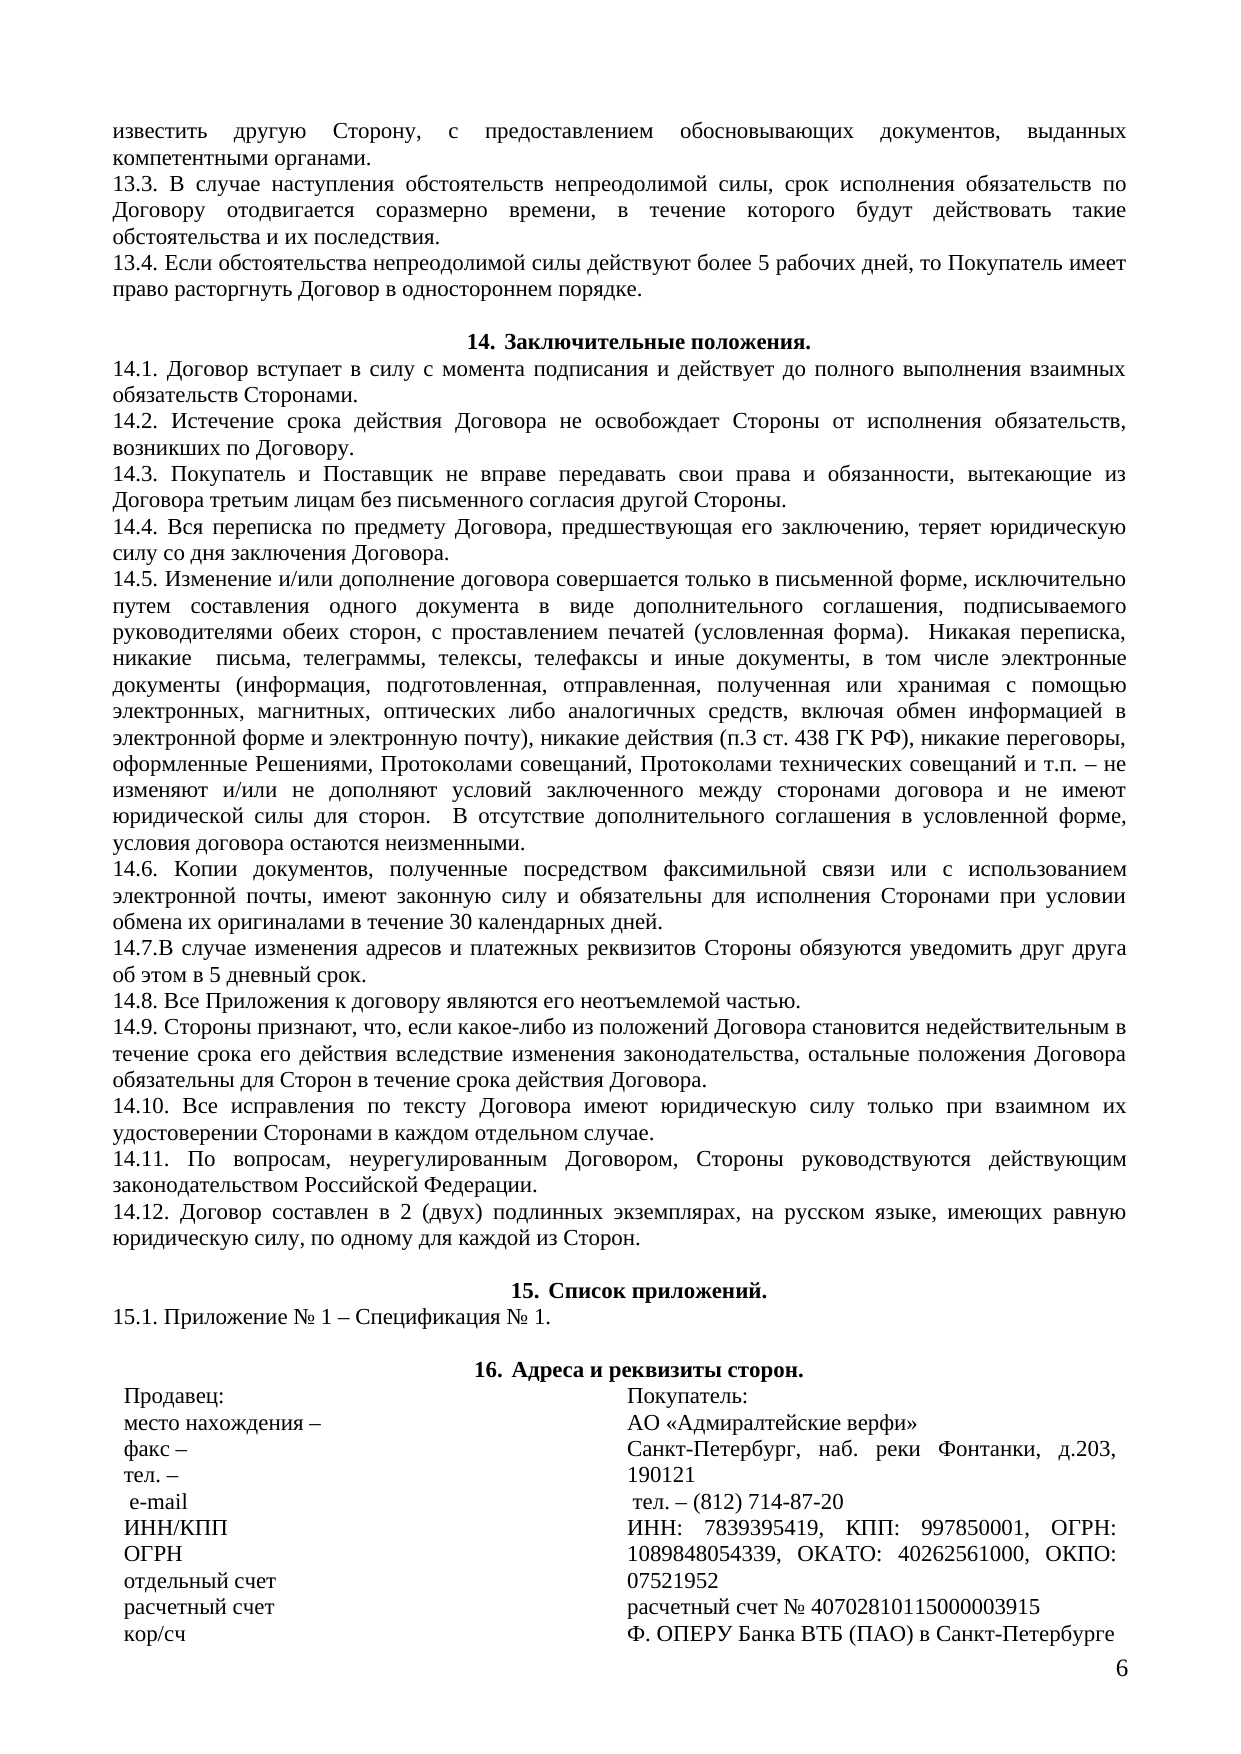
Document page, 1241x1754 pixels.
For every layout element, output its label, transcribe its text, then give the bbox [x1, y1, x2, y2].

list Адреса и реквизиты сторон. [150, 1356, 1128, 1382]
text 14.9. Стороны признают, что, если какое-либо из положений Договора становится недействительным в течение срока его действия вследствие изменения законодательства, остальные положения Договора обязательны для Сторон в течение срока действия Договора. [112, 1013, 1128, 1092]
text 14.12. Договор составлен в 2 (двух) подлинных экземплярах, на русском языке, имеющих равную юридическую силу, по одному для каждой из Сторон. [112, 1198, 1128, 1251]
text 13.4. Если обстоятельства непреодолимой силы действуют более 5 рабочих дней, то Покупатель имеет право расторгнуть Договор в одностороннем порядке. [112, 249, 1128, 302]
text 14.11. По вопросам, неурегулированным Договором, Стороны руководствуются действующим законодательством Российской Федерации. [112, 1145, 1128, 1198]
text 14.5. Изменение и/или дополнение договора совершается только в письменной форме, исключительно путем составления одного документа в виде дополнительного соглашения, подписываемого руководителями обеих сторон, с проставлением печатей (условленная форма). Никакая переписка, никакие письма, телеграммы, телексы, телефаксы и иные документы, в том числе электронные документы (информация, подготовленная, отправленная, полученная или хранимая с помощью электронных, магнитных, оптических либо аналогичных средств, включая обмен информацией в электронной форме и электронную почту), никакие действия (п.3 ст. 438 ГК РФ), никакие переговоры, оформленные Решениями, Протоколами совещаний, Протоколами технических совещаний и т.п. – не изменяют и/или не дополняют условий заключенного между сторонами договора и не имеют юридической силы для сторон. В отсутствие дополнительного соглашения в условленной форме, условия договора остаются неизменными. [112, 565, 1128, 855]
text 14.2. Истечение срока действия Договора не освобождает Стороны от исполнения обязательств, возникших по Договору. [112, 407, 1128, 460]
text 14.10. Все исправления по тексту Договора имеют юридическую силу только при взаимном их удостоверении Сторонами в каждом отдельном случае. [112, 1092, 1128, 1145]
text 14.8. Все Приложения к договору являются его неотъемлемой частью. [112, 987, 1128, 1013]
text 14.1. Договор вступает в силу с момента подписания и действует до полного выполнения взаимных обязательств Сторонами. [112, 354, 1128, 407]
list Заключительные положения. [150, 328, 1128, 354]
text 15.1. Приложение № 1 – Спецификация № 1. [112, 1303, 1128, 1330]
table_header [112, 1383, 616, 1646]
text 14.6. Копии документов, полученные посредством факсимильной связи или с использованием электронной почты, имеют законную силу и обязательны для исполнения Сторонами при условии обмена их оригиналами в течение 30 календарных дней. [112, 855, 1128, 934]
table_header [616, 1383, 1128, 1646]
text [112, 117, 1128, 170]
text 14.7.В случае изменения адресов и платежных реквизитов Стороны обязуются уведомить друг друга об этом в 5 дневный срок. [112, 934, 1128, 987]
text 14.4. Вся переписка по предмету Договора, предшествующая его заключению, теряет юридическую силу со дня заключения Договора. [112, 513, 1128, 565]
text 14.3. Покупатель и Поставщик не вправе передавать свои права и обязанности, вытекающие из Договора третьим лицам без письменного согласия другой Стороны. [112, 460, 1128, 513]
list Список приложений. [150, 1277, 1128, 1303]
text 13.3. В случае наступления обстоятельств непреодолимой силы, срок исполнения обязательств по Договору отодвигается соразмерно времени, в течение которого будут действовать такие обстоятельства и их последствия. [112, 170, 1128, 249]
